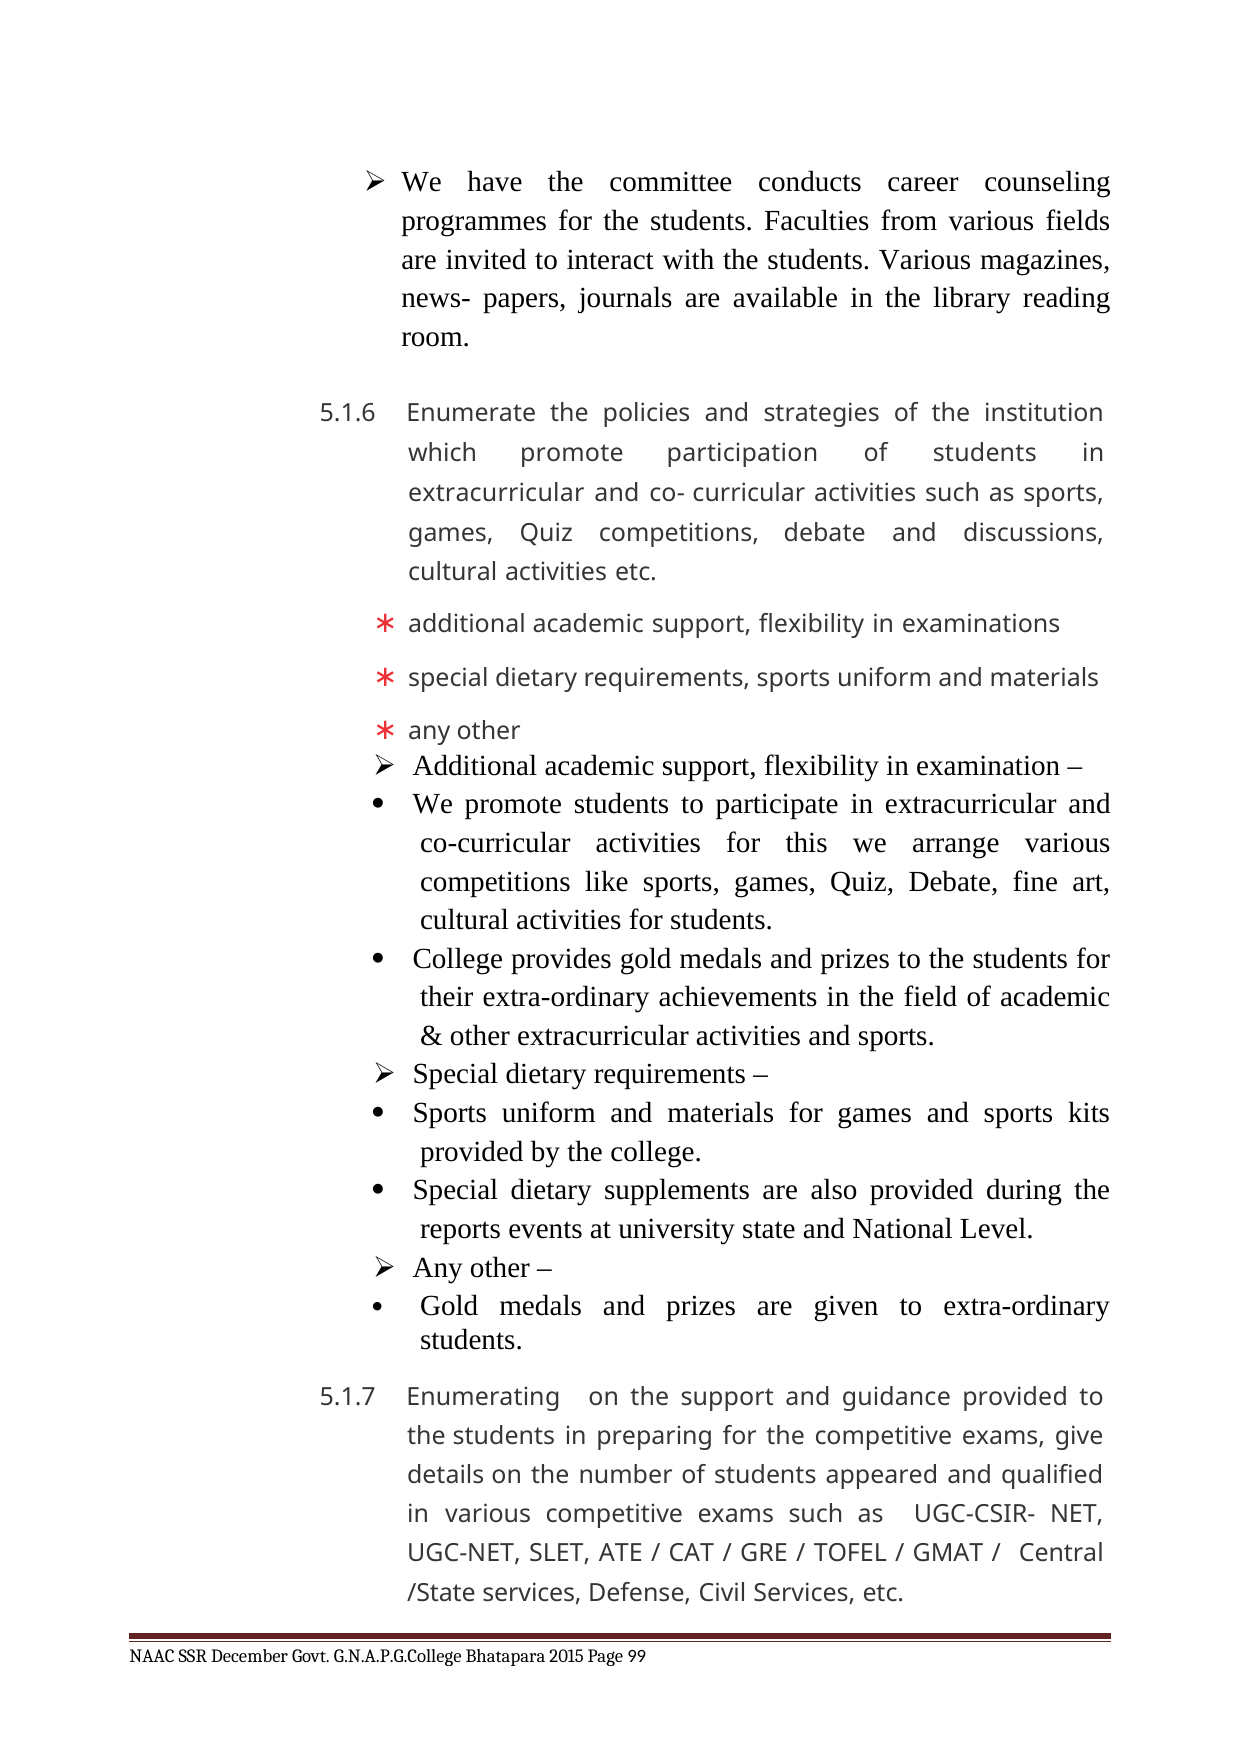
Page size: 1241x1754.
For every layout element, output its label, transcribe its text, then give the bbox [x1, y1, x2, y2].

text ∗ additional academic support, flexibility in examinations [373, 602, 1111, 641]
list Additional academic support, flexibility in examination – [373, 748, 1111, 782]
list Special dietary requirements – [373, 1057, 1111, 1090]
list Special dietary supplements are also provided during the reports events at university state and National Level. [373, 1172, 1111, 1245]
list We have the committee conducts career counseling programmes for the students. Faculties from various fields are invited to interact with the students. Various magazines, news- papers, journals are available in the library reading room. [363, 164, 1111, 352]
list College provides gold medals and prizes to the students for their extra-ordinary achievements in the field of academic & other extracurricular activities and sports. [373, 941, 1111, 1052]
list Any other – [373, 1250, 1111, 1283]
text 5.1.6 Enumerate the policies and strategies of the institution which promote participation of students in extracurricular and co- curricular activities such as sports, games, Quiz competitions, debate and discussions, cultural activities etc. [319, 395, 1104, 588]
text 5.1.7 Enumerating on the support and guidance provided to the students in preparing for the competitive exams, give details on the number of students appeared and qualified in various competitive exams such as UGC-CSIR- NET, UGC-NET, SLET, ATE / CAT / GRE / TOFEL / GMAT / Central /State services, Defense, Civil Services, etc. [319, 1378, 1104, 1608]
list We promote students to participate in extracurricular and co-curricular activities for this we arrange various competitions like sports, games, Quiz, Debate, fine art, cultural activities for students. [373, 787, 1111, 936]
list Sports uniform and materials for games and sports kits provided by the college. [373, 1095, 1111, 1167]
text ∗ special dietary requirements, sports uniform and materials [373, 655, 1111, 695]
list Gold medals and prizes are given to extra-ordinary students. [373, 1288, 1111, 1355]
text ∗ any other [373, 708, 1111, 748]
